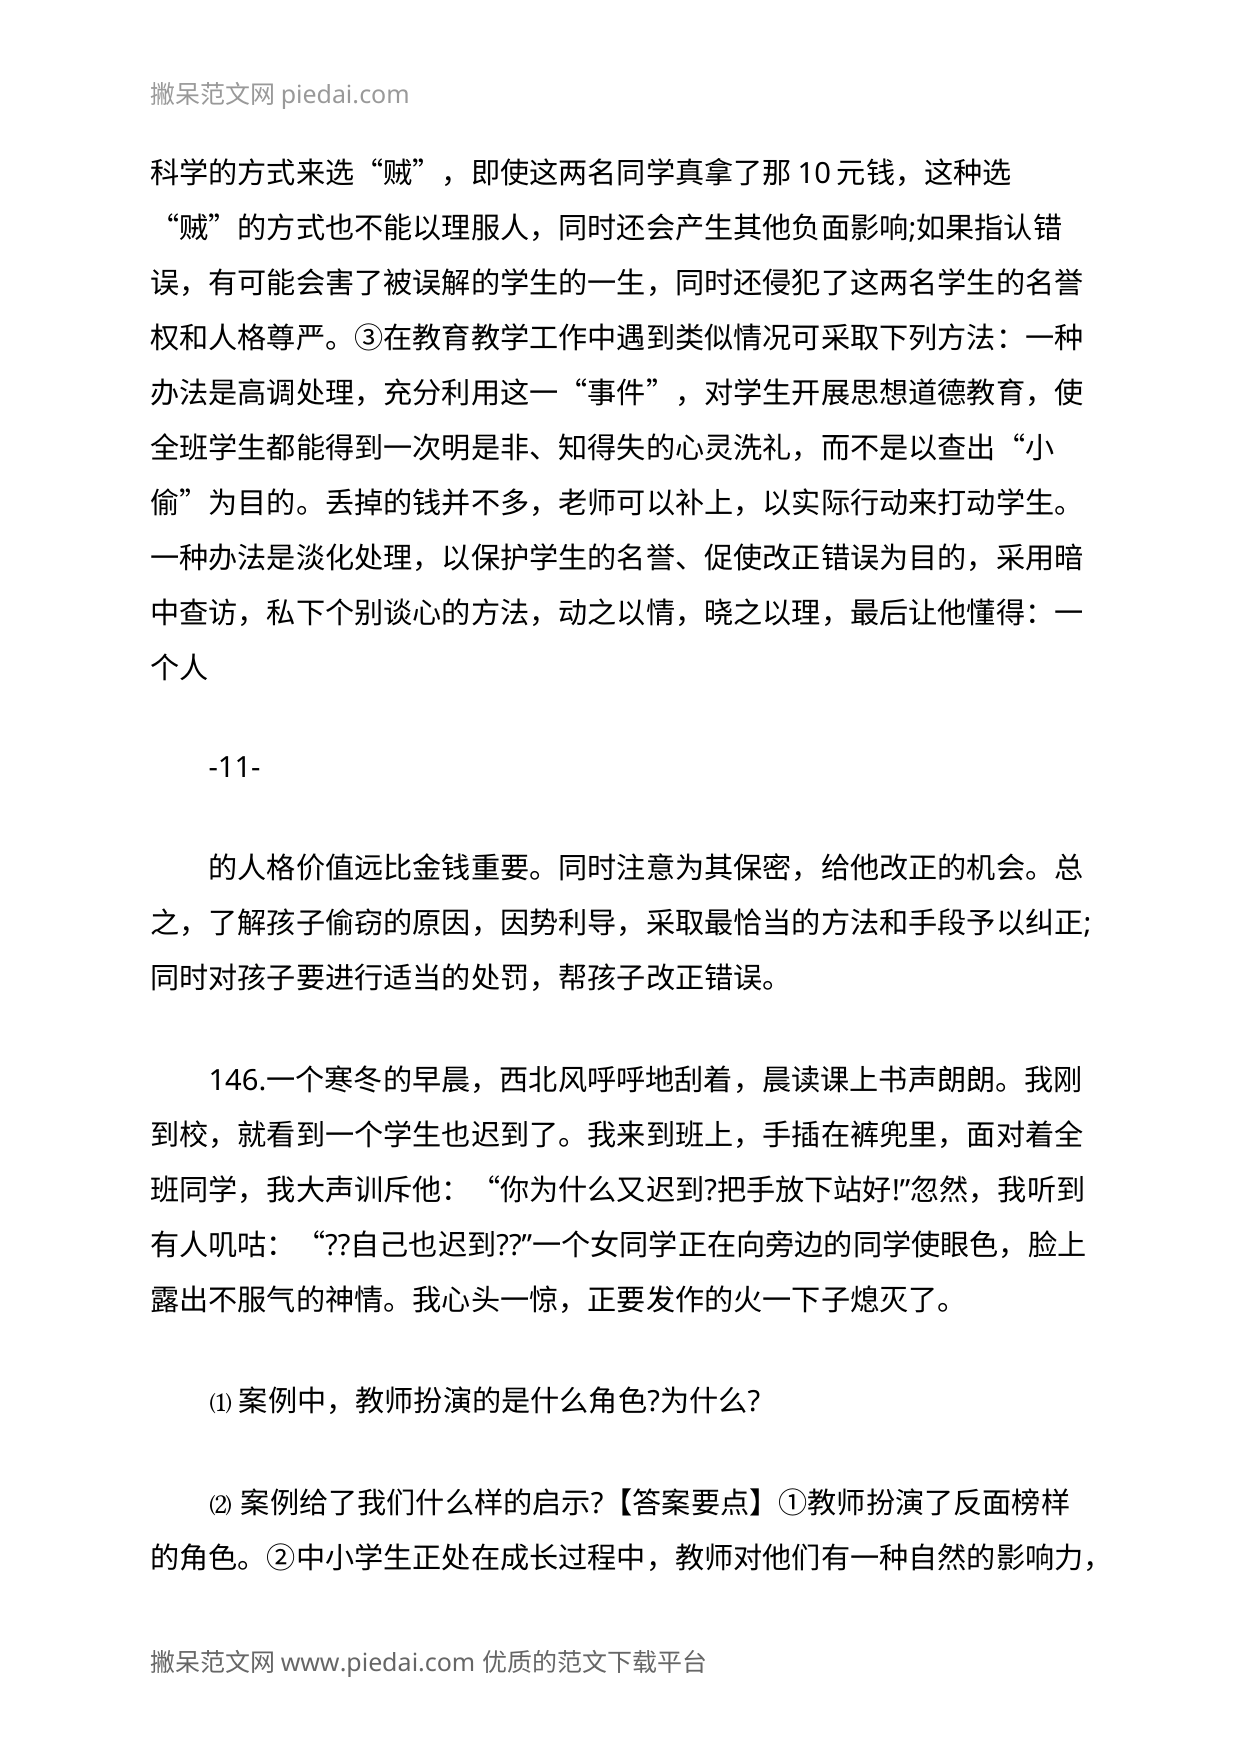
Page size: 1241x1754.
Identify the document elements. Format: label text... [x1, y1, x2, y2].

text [150, 1480, 1090, 1577]
text -11- [150, 746, 1090, 786]
text ⑴案例中，教师扮演的是什么角色?为什么? [150, 1378, 1090, 1420]
text 的人格价值远比金钱重要。同时注意为其保密，给他改正的机会。总之，了解孩子偷窃的原因，因势利导，采取最恰当的方法和手段予以纠正;同时对孩子要进行适当的处罚，帮孩子改正错误。 [150, 844, 1090, 997]
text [150, 150, 1090, 687]
text 146.一个寒冬的早晨，西北风呼呼地刮着，晨读课上书声朗朗。我刚到校，就看到一个学生也迟到了。我来到班上，手插在裤兜里，面对着全班同学，我大声训斥他：“你为什么又迟到?把手放下站好!”忽然，我听到有人叽咕：“??自己也迟到??”一个女同学正在向旁边的同学使眼色，脸上露出不服气的神情。我心头一惊，正要发作的火一下子熄灭了。 [150, 1056, 1090, 1318]
